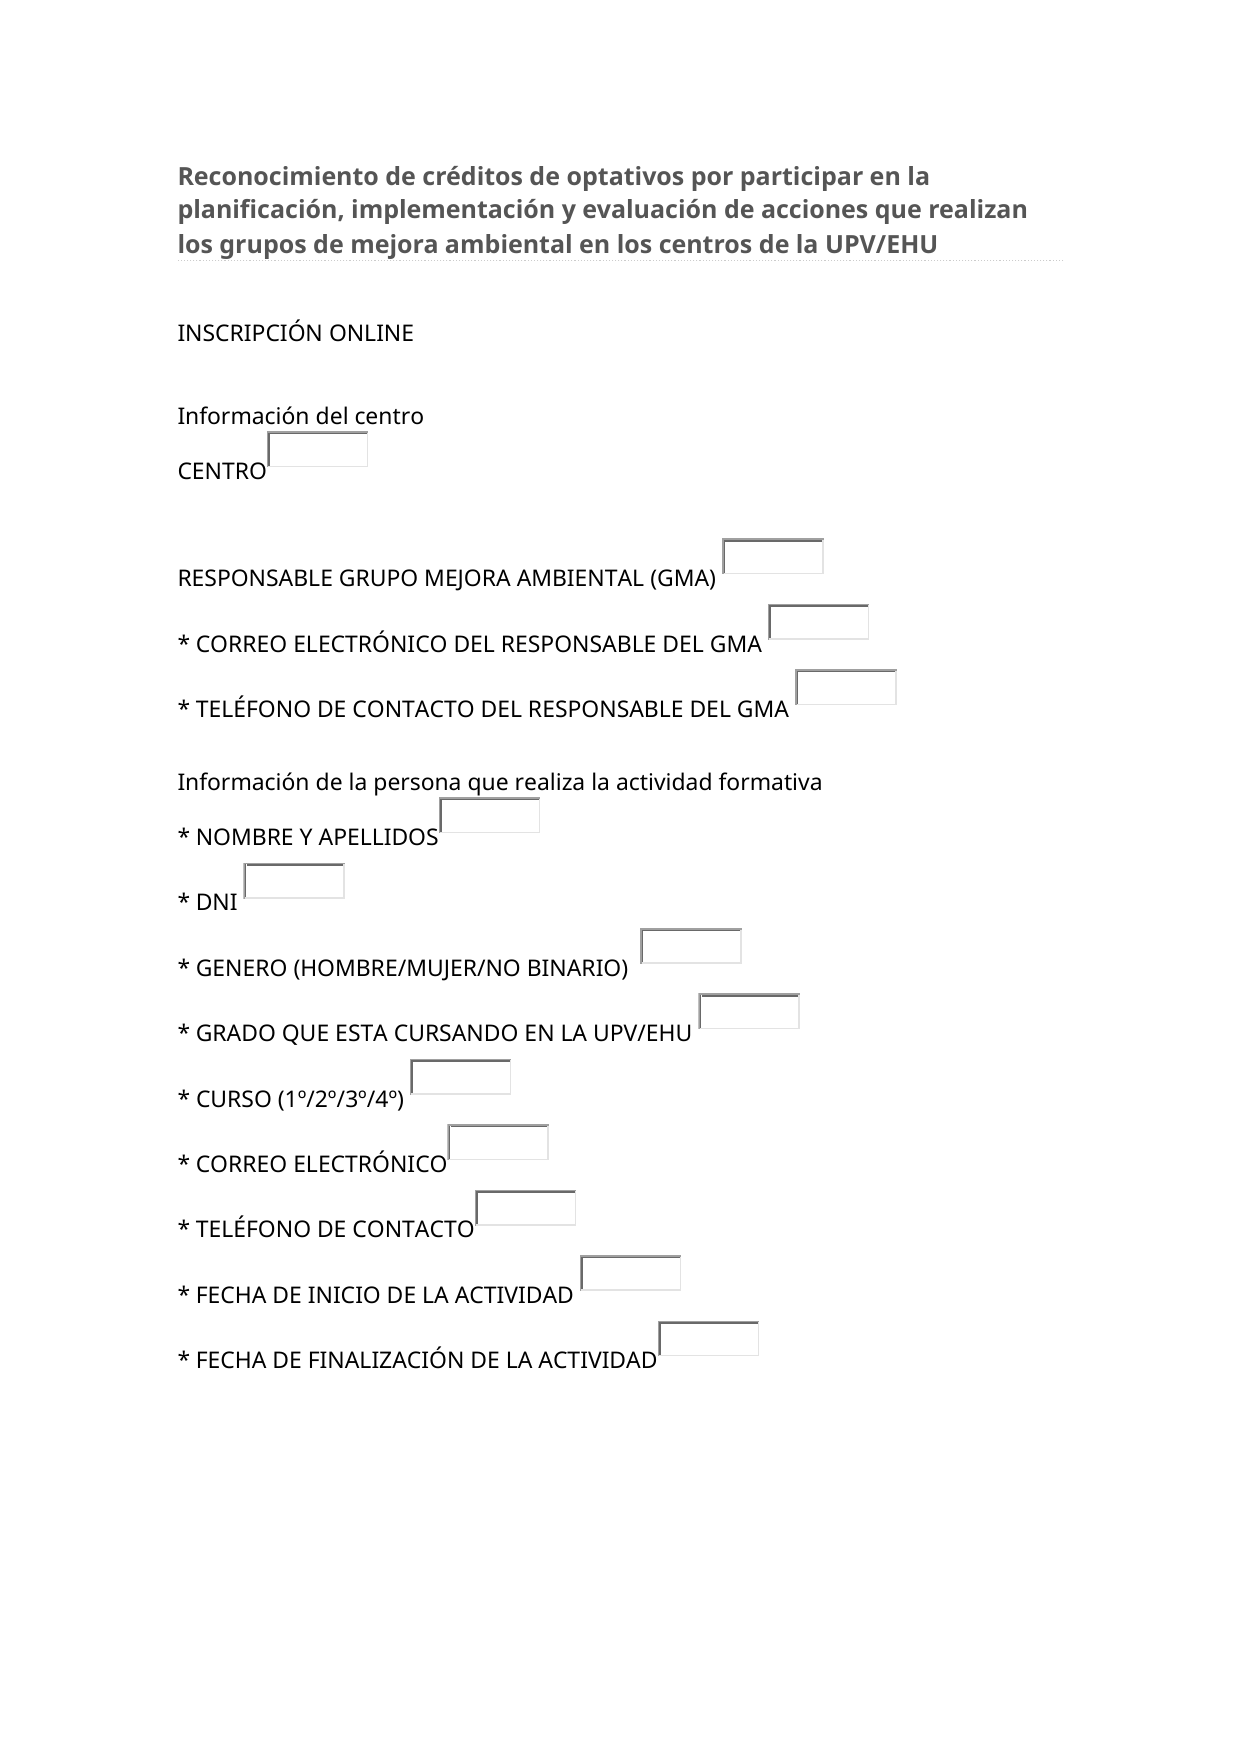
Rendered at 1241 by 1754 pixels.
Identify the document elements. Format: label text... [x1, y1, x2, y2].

text * CURSO (1º/2º/3º/4º) [177, 1059, 1063, 1114]
text * GENERO (HOMBRE/MUJER/NO BINARIO) [177, 928, 1063, 983]
text * DNI [177, 863, 1063, 917]
text Información del centro [177, 400, 1063, 431]
text Información de la persona que realiza la actividad formativa [177, 766, 1063, 797]
text * TELÉFONO DE CONTACTO DEL RESPONSABLE DEL GMA [177, 669, 1063, 724]
text RESPONSABLE GRUPO MEJORA AMBIENTAL (GMA) [177, 538, 1063, 593]
text INSCRIPCIÓN ONLINE [177, 316, 1063, 348]
text CENTRO [177, 431, 1063, 486]
text * NOMBRE Y APELLIDOS [177, 797, 1063, 852]
text * FECHA DE INICIO DE LA ACTIVIDAD [177, 1255, 1063, 1310]
text * TELÉFONO DE CONTACTO [177, 1190, 1063, 1244]
text Reconocimiento de créditos de optativos por participar en la planificación, implementación y evaluación de acciones que realizan los grupos de mejora ambiental en los centros de la UPV/EHU [177, 158, 1063, 261]
text * FECHA DE FINALIZACIÓN DE LA ACTIVIDAD [177, 1321, 1063, 1375]
text * GRADO QUE ESTA CURSANDO EN LA UPV/EHU [177, 993, 1063, 1048]
text * CORREO ELECTRÓNICO DEL RESPONSABLE DEL GMA [177, 604, 1063, 659]
text * CORREO ELECTRÓNICO [177, 1124, 1063, 1179]
